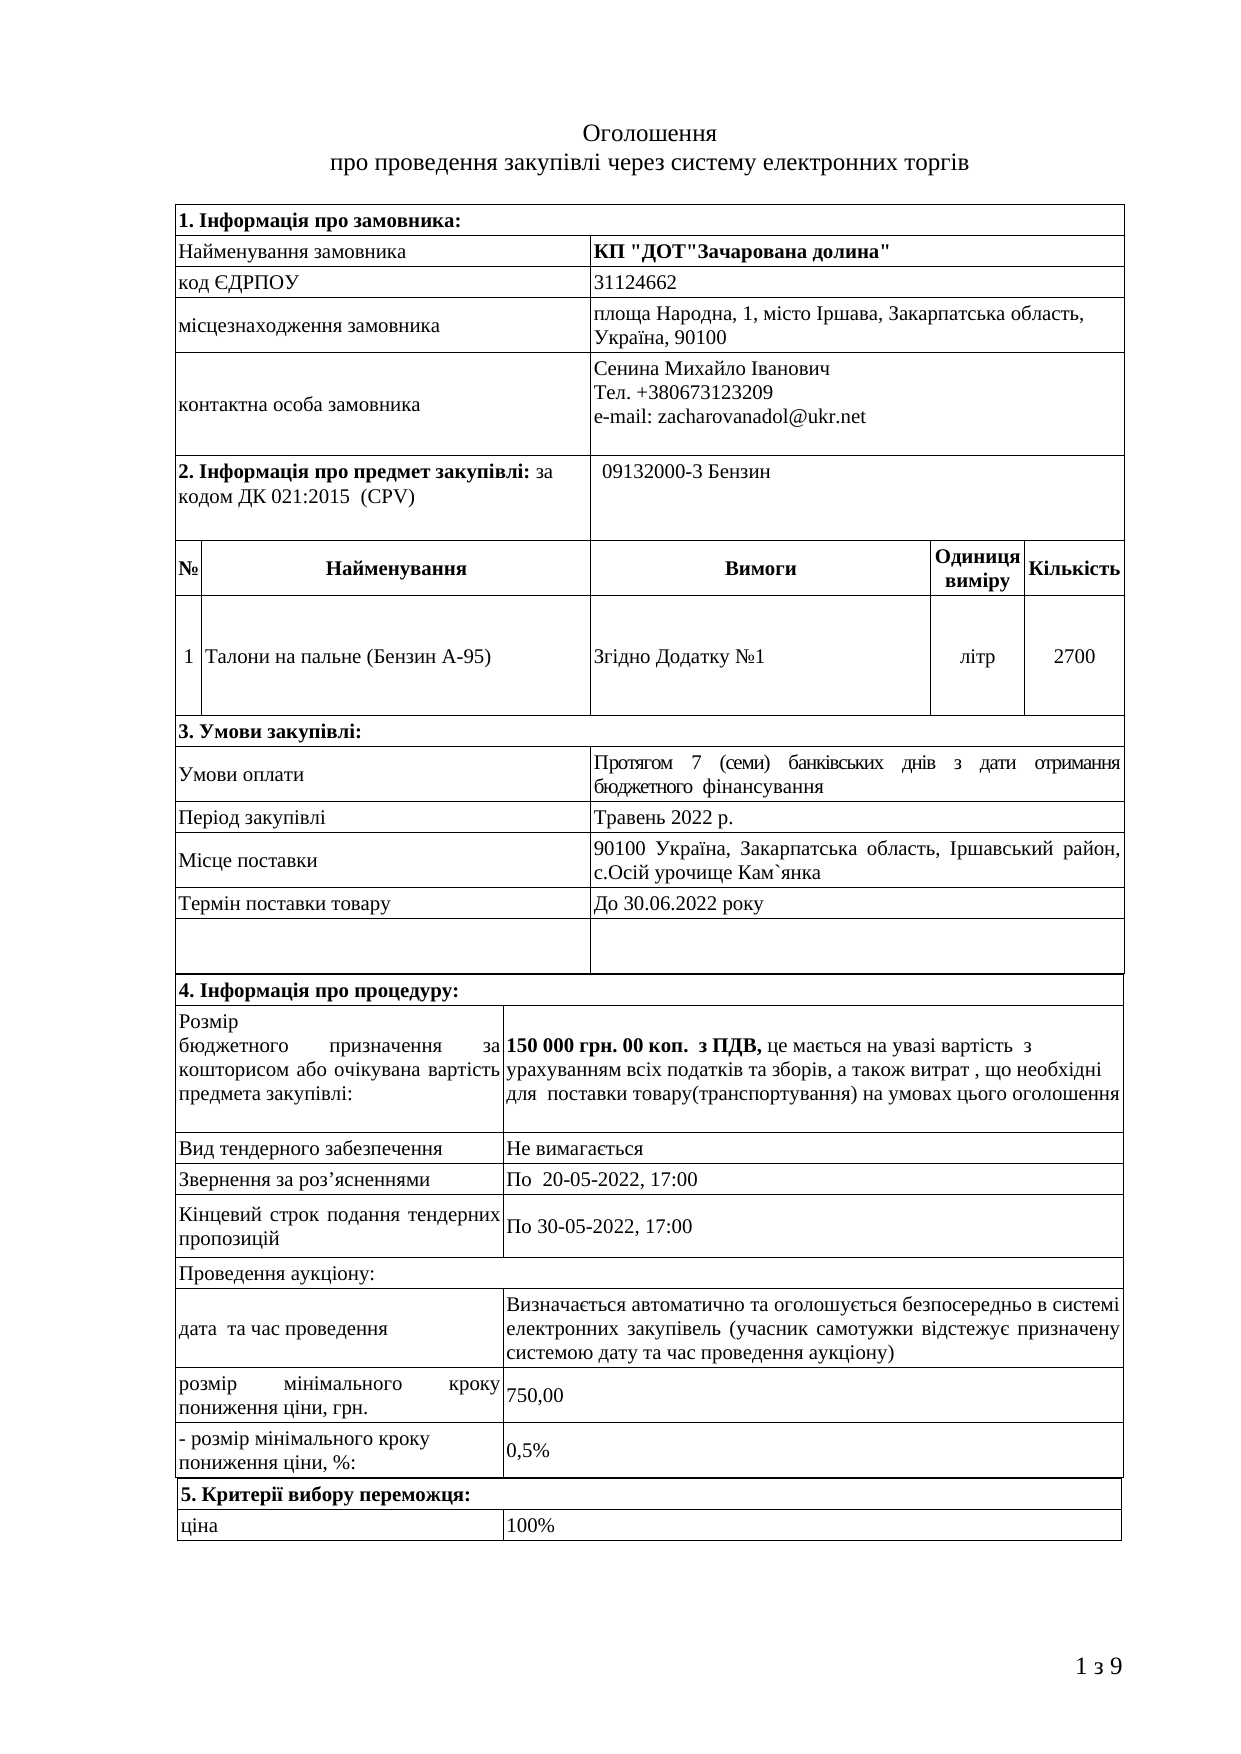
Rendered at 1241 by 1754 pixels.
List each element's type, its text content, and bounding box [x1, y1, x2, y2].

table_cell площа Народна, 1, місто Іршава, Закарпатська область, Україна, 90100 [591, 298, 1124, 352]
table_cell Визначається автоматично та оголошується безпосередньо в системі електронних закупівель (учасник самотужки відстежує призначену системою дату та час проведення аукціону) [504, 1289, 1123, 1367]
table_cell Розмір бюджетного призначення за кошторисом або очікувана вартість предмета закупівлі: [176, 1006, 503, 1132]
table_cell літр [931, 596, 1024, 715]
table_cell дата та час проведення [176, 1289, 503, 1367]
table_header 5. Критерії вибору переможця: [178, 1479, 1121, 1508]
table_cell Вид тендерного забезпечення [176, 1133, 503, 1163]
table_cell [591, 919, 1124, 973]
table_cell Одиниця виміру [931, 541, 1024, 595]
table_cell 150 000 грн. 00 коп. з ПДВ, це мається на увазі вартість з урахуванням всіх податків та зборів, а також витрат , що необхідні для поставки товару(транспортування) на умовах цього оголошення [504, 1006, 1123, 1132]
table_cell По 30-05-2022, 17:00 [504, 1195, 1123, 1257]
text Оголошення [177, 118, 1122, 147]
table_cell місцезнаходження замовника [176, 298, 590, 352]
table_cell КП "ДОТ"Зачарована долина" [591, 236, 1124, 266]
table_cell Найменування замовника [176, 236, 590, 266]
table_cell Звернення за роз’ясненнями [176, 1164, 503, 1194]
table_cell - розмір мінімального кроку пониження ціни, %: [176, 1423, 503, 1477]
text про проведення закупівлі через систему електронних торгів [177, 147, 1122, 176]
table_cell Сенина Михайло Іванович Тел. +380673123209 e-mail: zacharovanadol@ukr.net [591, 353, 1124, 455]
table_cell код ЄДРПОУ [176, 267, 590, 297]
table_cell 750,00 [504, 1368, 1123, 1422]
table_cell Термін поставки товару [176, 888, 590, 918]
table_cell розмір мінімального кроку пониження ціни, грн. [176, 1368, 503, 1422]
table_header 1. Інформація про замовника: [176, 205, 1124, 235]
table_cell Кількість [1025, 541, 1124, 595]
table_cell 90100 Україна, Закарпатська область, Іршавський район, с.Осій урочище Кам`янка [591, 833, 1124, 887]
table_cell До 30.06.2022 року [591, 888, 1124, 918]
table_cell 1 [176, 596, 201, 715]
table_cell 0,5% [504, 1423, 1123, 1477]
table_cell 09132000-3 Бензин [591, 456, 1124, 540]
table_cell контактна особа замовника [176, 353, 590, 455]
table_cell Талони на пальне (Бензин А-95) [202, 596, 590, 715]
table_cell Вимоги [591, 541, 930, 595]
table_cell ціна [178, 1510, 503, 1539]
table_cell [176, 919, 590, 973]
table_header 4. Інформація про процедуру: [176, 975, 1123, 1005]
table_cell 100% [504, 1510, 1121, 1539]
table_cell Період закупівлі [176, 802, 590, 832]
table_cell 2700 [1025, 596, 1124, 715]
table_cell 2. Інформація про предмет закупівлі: за кодом ДК 021:2015 (CPV) [176, 456, 590, 540]
table_cell Не вимагається [504, 1133, 1123, 1163]
table_cell 3. Умови закупівлі: [176, 716, 1124, 746]
table_cell Умови оплати [176, 747, 590, 801]
table_cell Згідно Додатку №1 [591, 596, 930, 715]
table_cell Протягом 7 (семи) банківських днів з дати отримання бюджетного фінансування [591, 747, 1124, 801]
table_cell № [176, 541, 201, 595]
table_cell 31124662 [591, 267, 1124, 297]
table_cell Місце поставки [176, 833, 590, 887]
table_cell Травень 2022 р. [591, 802, 1124, 832]
table_cell Кінцевий строк подання тендерних пропозицій [176, 1195, 503, 1257]
table_cell Проведення аукціону: [176, 1258, 1123, 1287]
table_cell Найменування [202, 541, 590, 595]
table_cell По 20-05-2022, 17:00 [504, 1164, 1123, 1194]
